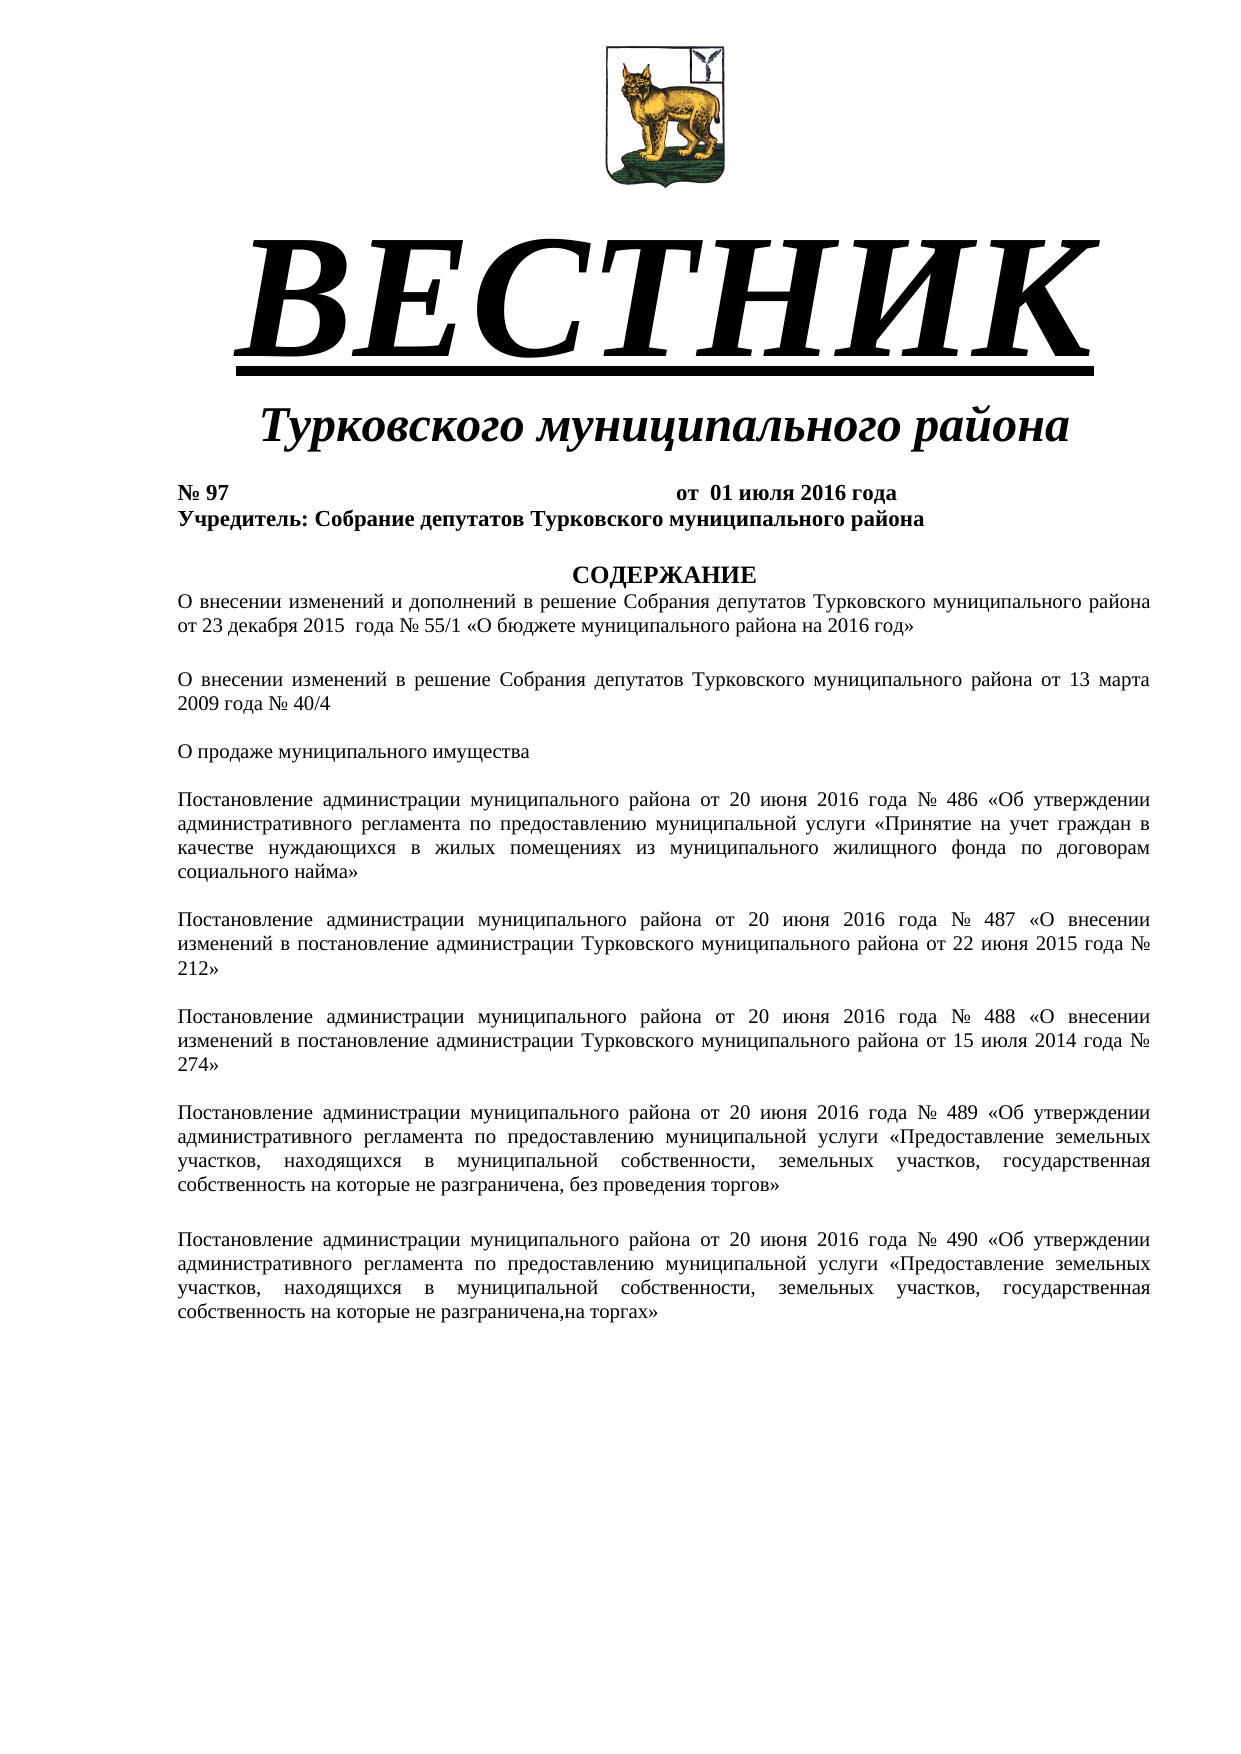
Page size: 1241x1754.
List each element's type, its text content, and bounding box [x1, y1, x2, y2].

text О внесении изменений и дополнений в решение Собрания депутатов Турковского муниципального района от 23 декабря 2015 года № 55/1 «О бюджете муниципального района на 2016 год» [177, 589, 1152, 637]
text Постановление администрации муниципального района от 20 июня 2016 года № 487 «О внесении изменений в постановление администрации Турковского муниципального района от 22 июня 2015 года № 212» [177, 907, 1152, 979]
text Учредитель: Собрание депутатов Турковского муниципального района [177, 505, 1152, 531]
text Постановление администрации муниципального района от 20 июня 2016 года № 488 «О внесении изменений в постановление администрации Турковского муниципального района от 15 июля 2014 года № 274» [177, 1003, 1152, 1076]
text № 97 от 01 июля 2016 года [177, 479, 1152, 505]
text СОДЕРЖАНИЕ [177, 561, 1152, 589]
text ВЕСТНИК [177, 191, 1152, 395]
text Постановление администрации муниципального района от 20 июня 2016 года № 490 «Об утверждении административного регламента по предоставлению муниципальной услуги «Предоставление земельных участков, находящихся в муниципальной собственности, земельных участков, государственная собственность на которые не разграничена,на торгах» [177, 1227, 1152, 1323]
text О продаже муниципального имущества [177, 739, 1152, 763]
text О внесении изменений в решение Собрания депутатов Турковского муниципального района от 13 марта 2009 года № 40/4 [177, 667, 1152, 715]
text Постановление администрации муниципального района от 20 июня 2016 года № 489 «Об утверждении административного регламента по предоставлению муниципальной услуги «Предоставление земельных участков, находящихся в муниципальной собственности, земельных участков, государственная собственность на которые не разграничена, без проведения торгов» [177, 1100, 1152, 1196]
text Постановление администрации муниципального района от 20 июня 2016 года № 486 «Об утверждении административного регламента по предоставлению муниципальной услуги «Принятие на учет граждан в качестве нуждающихся в жилых помещениях из муниципального жилищного фонда по договорам социального найма» [177, 787, 1152, 883]
text Турковского муниципального района [177, 395, 1152, 452]
